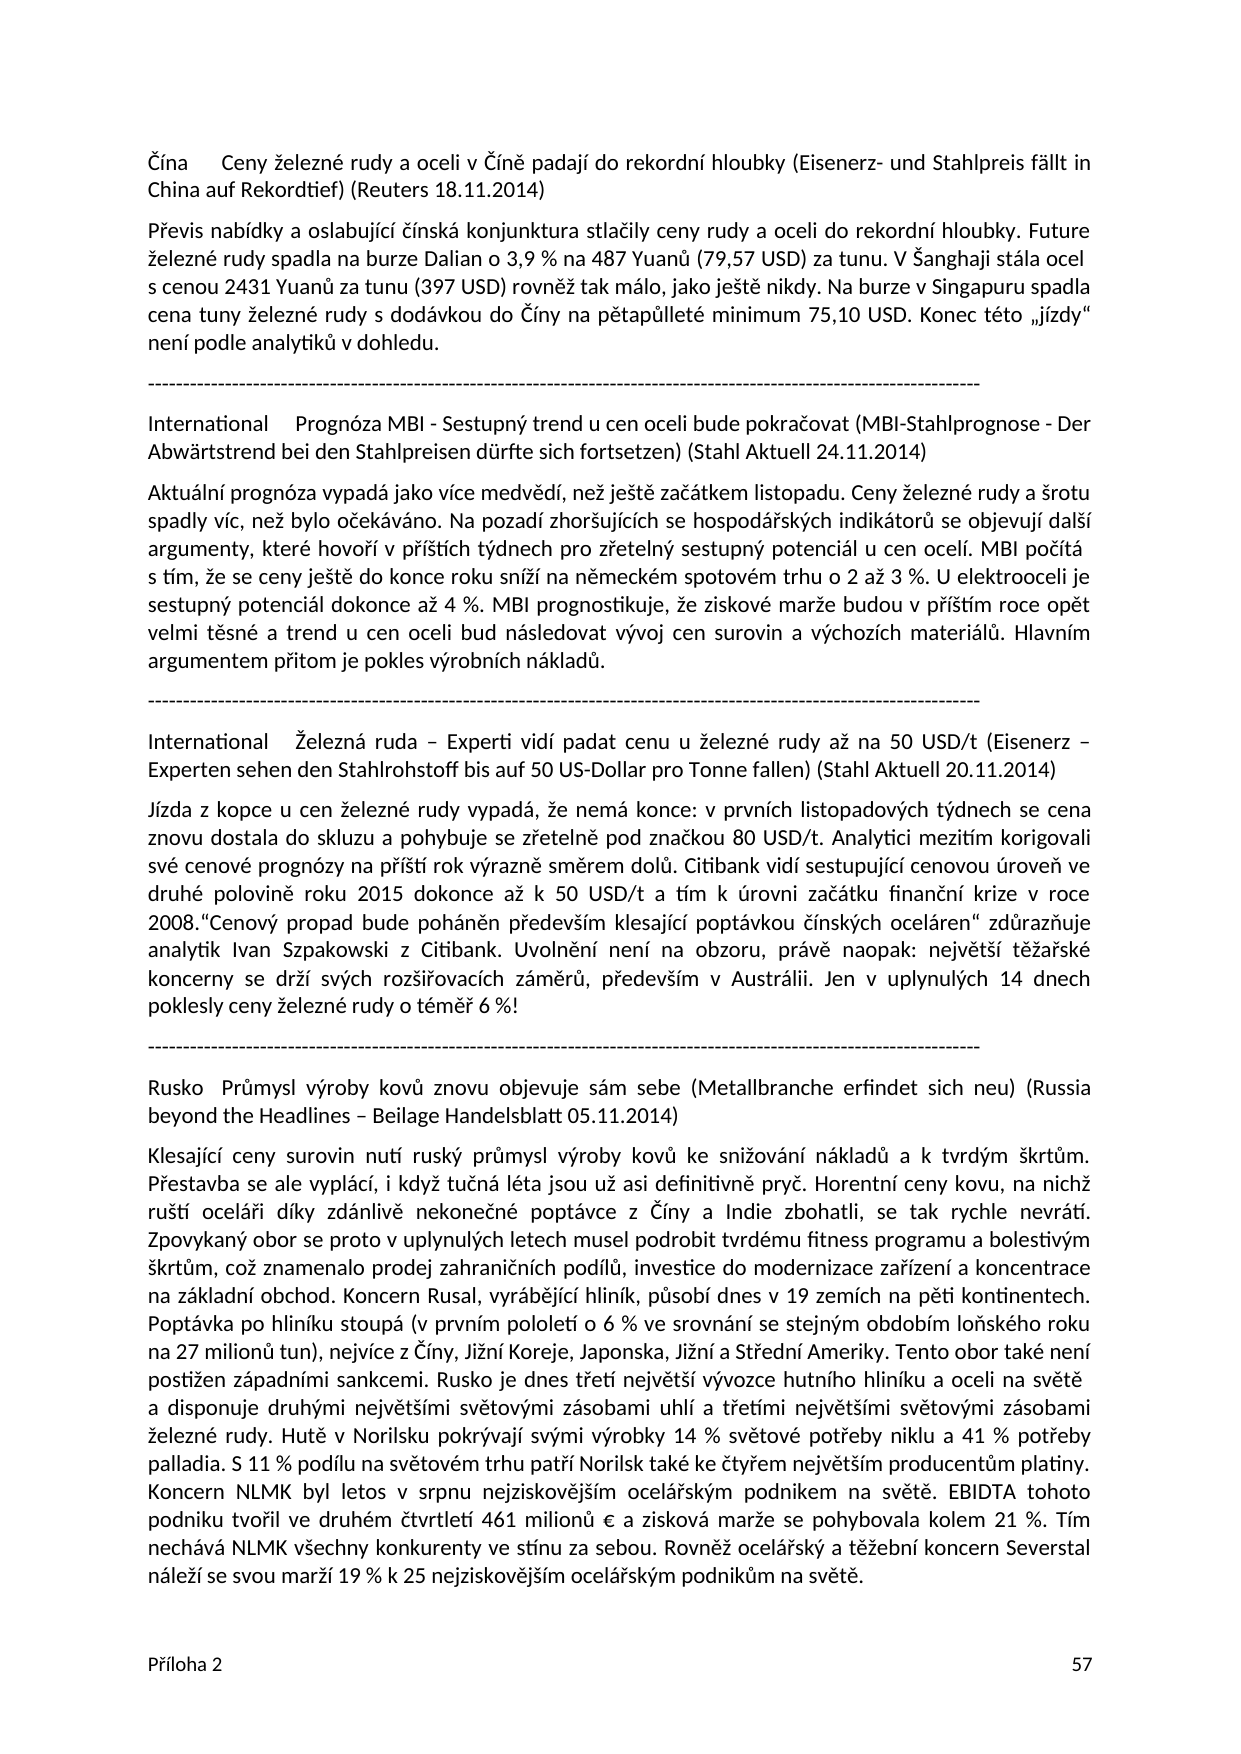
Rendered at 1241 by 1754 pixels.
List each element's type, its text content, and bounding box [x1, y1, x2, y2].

text Rusko Průmysl výroby kovů znovu objevuje sám sebe (Metallbranche erfindet sich neu) (Russia beyond the Headlines – Beilage Handelsblatt 05.11.2014) [148, 1073, 1093, 1129]
text Převis nabídky a oslabující čínská konjunktura stlačily ceny rudy a oceli do rekordní hloubky. Future železné rudy spadla na burze Dalian o 3,9 % na 487 Yuanů (79,57 USD) za tunu. V Šanghaji stála ocel s cenou 2431 Yuanů za tunu (397 USD) rovněž tak málo, jako ještě nikdy. Na burze v Singapuru spadla cena tuny železné rudy s dodávkou do Číny na pětapůlleté minimum 75,10 USD. Konec této „jízdy“ není podle analytiků v dohledu. [148, 216, 1093, 356]
text ----------------------------------------------------------------------------------------------------------------------- [148, 1032, 1093, 1060]
text Klesající ceny surovin nutí ruský průmysl výroby kovů ke snižování nákladů a k tvrdým škrtům. Přestavba se ale vyplácí, i když tučná léta jsou už asi definitivně pryč. Horentní ceny kovu, na nichž ruští oceláři díky zdánlivě nekonečné poptávce z Číny a Indie zbohatli, se tak rychle nevrátí. Zpovykaný obor se proto v uplynulých letech musel podrobit tvrdému fitness programu a bolestivým škrtům, což znamenalo prodej zahraničních podílů, investice do modernizace zařízení a koncentrace na základní obchod. Koncern Rusal, vyrábějící hliník, působí dnes v 19 zemích na pěti kontinentech. Poptávka po hliníku stoupá (v prvním pololetí o 6 % ve srovnání se stejným obdobím loňského roku na 27 milionů tun), nejvíce z Číny, Jižní Koreje, Japonska, Jižní a Střední Ameriky. Tento obor také není postižen západními sankcemi. Rusko je dnes třetí největší vývozce hutního hliníku a oceli na světě a disponuje druhými největšími světovými zásobami uhlí a třetími největšími světovými zásobami železné rudy. Hutě v Norilsku pokrývají svými výrobky 14 % světové potřeby niklu a 41 % potřeby palladia. S 11 % podílu na světovém trhu patří Norilsk také ke čtyřem největším producentům platiny. Koncern NLMK byl letos v srpnu nejziskovějším ocelářským podnikem na světě. EBIDTA tohoto podniku tvořil ve druhém čtvrtletí 461 milionů € a zisková marže se pohybovala kolem 21 %. Tím nechává NLMK všechny konkurenty ve stínu za sebou. Rovněž ocelářský a těžební koncern Severstal náleží se svou marží 19 % k 25 nejziskovějším ocelářským podnikům na světě. [148, 1141, 1093, 1589]
text International Železná ruda – Experti vidí padat cenu u železné rudy až na 50 USD/t (Eisenerz – Experten sehen den Stahlrohstoff bis auf 50 US-Dollar pro Tonne fallen) (Stahl Aktuell 20.11.2014) [148, 727, 1093, 783]
text Jízda z kopce u cen železné rudy vypadá, že nemá konce: v prvních listopadových týdnech se cena znovu dostala do skluzu a pohybuje se zřetelně pod značkou 80 USD/t. Analytici mezitím korigovali své cenové prognózy na příští rok výrazně směrem dolů. Citibank vidí sestupující cenovou úroveň ve druhé polovině roku 2015 dokonce až k 50 USD/t a tím k úrovni začátku finanční krize v roce 2008.“Cenový propad bude poháněn především klesající poptávkou čínských oceláren“ zdůrazňuje analytik Ivan Szpakowski z Citibank. Uvolnění není na obzoru, právě naopak: největší těžařské koncerny se drží svých rozšiřovacích záměrů, především v Austrálii. Jen v uplynulých 14 dnech poklesly ceny železné rudy o téměř 6 %! [148, 796, 1093, 1020]
text ----------------------------------------------------------------------------------------------------------------------- [148, 686, 1093, 714]
text ----------------------------------------------------------------------------------------------------------------------- [148, 369, 1093, 397]
text Aktuální prognóza vypadá jako více medvědí, než ještě začátkem listopadu. Ceny železné rudy a šrotu spadly víc, než bylo očekáváno. Na pozadí zhoršujících se hospodářských indikátorů se objevují další argumenty, které hovoří v příštích týdnech pro zřetelný sestupný potenciál u cen ocelí. MBI počítá s tím, že se ceny ještě do konce roku sníží na německém spotovém trhu o 2 až 3 %. U elektrooceli je sestupný potenciál dokonce až 4 %. MBI prognostikuje, že ziskové marže budou v příštím roce opět velmi těsné a trend u cen oceli bud následovat vývoj cen surovin a výchozích materiálů. Hlavním argumentem přitom je pokles výrobních nákladů. [148, 478, 1093, 674]
text Čína Ceny železné rudy a oceli v Číně padají do rekordní hloubky (Eisenerz- und Stahlpreis fällt in China auf Rekordtief) (Reuters 18.11.2014) [148, 148, 1093, 204]
text International Prognóza MBI - Sestupný trend u cen oceli bude pokračovat (MBI-Stahlprognose - Der Abwärtstrend bei den Stahlpreisen dürfte sich fortsetzen) (Stahl Aktuell 24.11.2014) [148, 409, 1093, 465]
